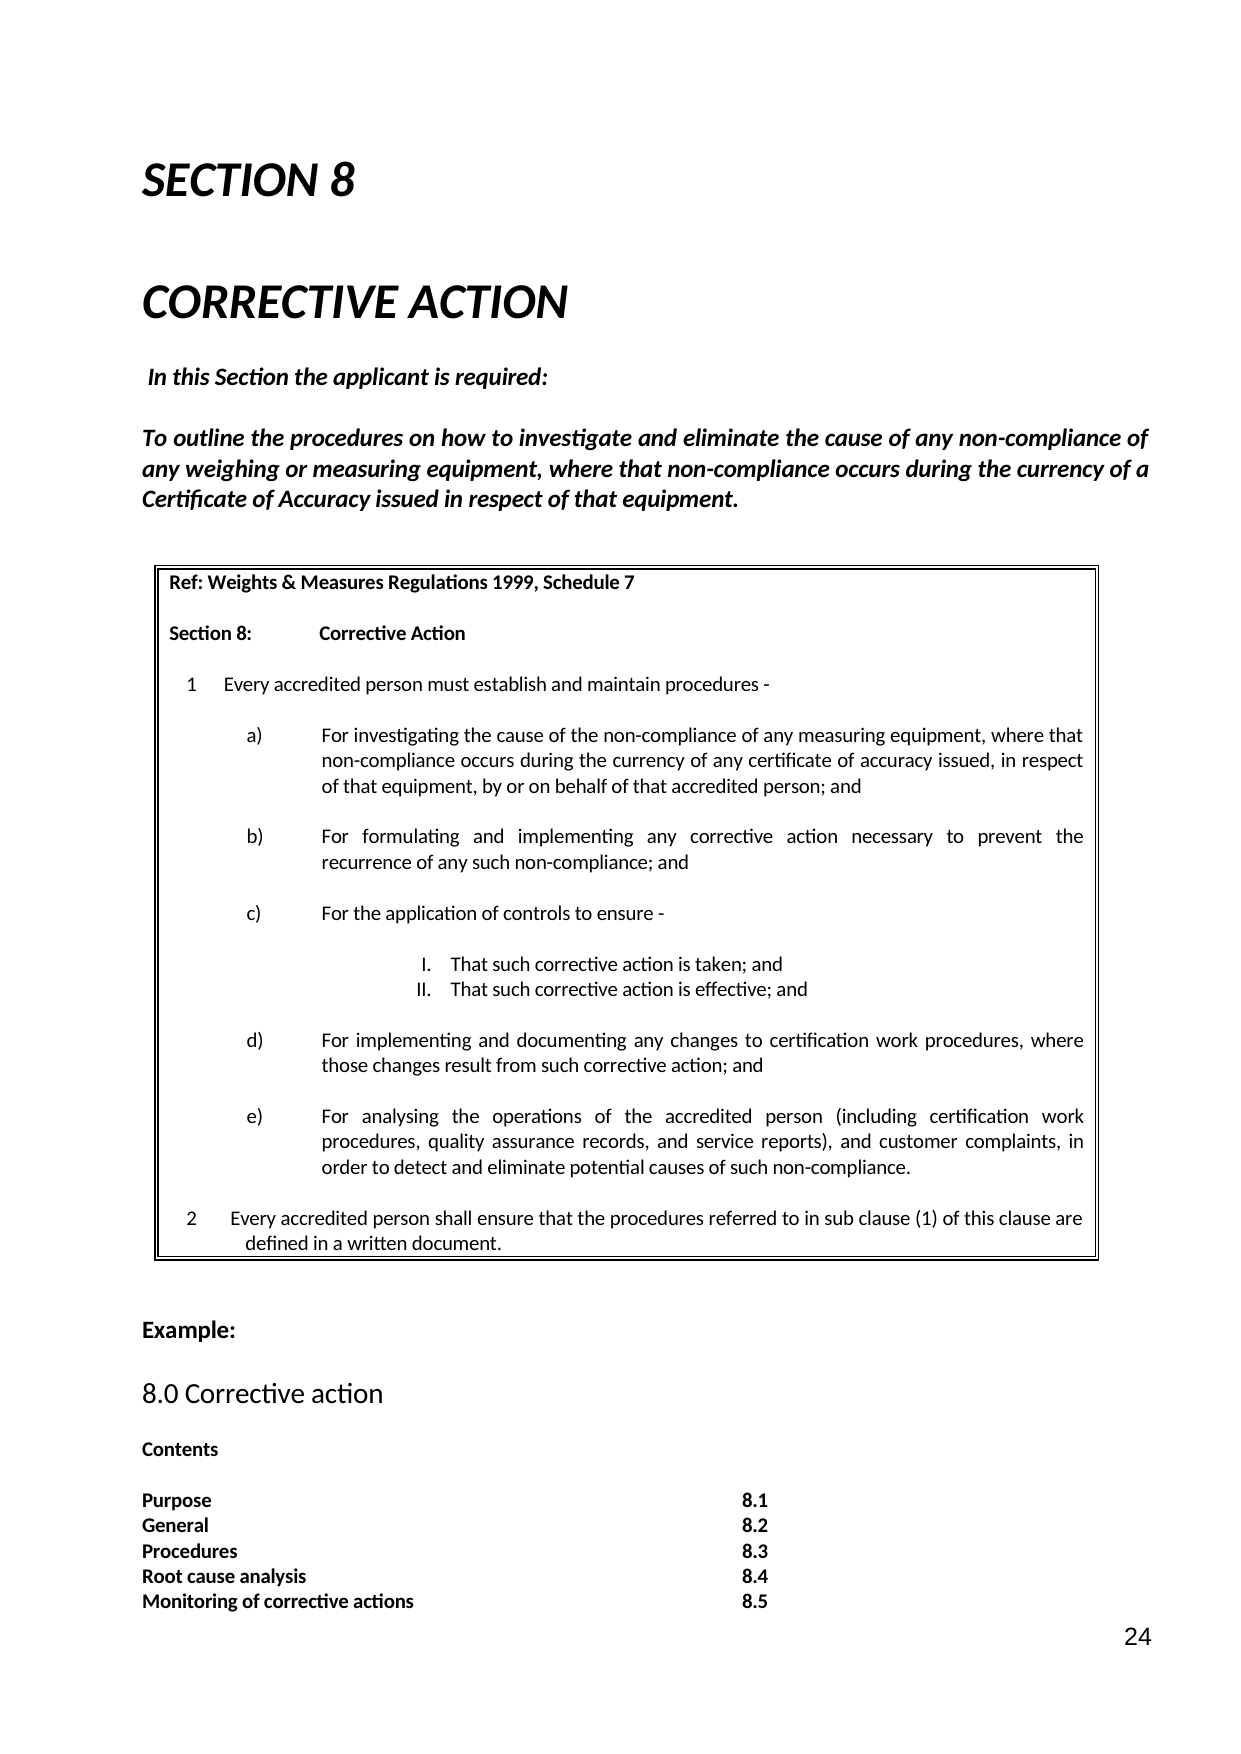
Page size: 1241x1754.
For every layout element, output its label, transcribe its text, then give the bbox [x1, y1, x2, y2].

text Root cause analysis 8.4 [142, 1563, 1152, 1589]
text Monitoring of corrective actions 8.5 [142, 1589, 1152, 1614]
table_header Ref: Weights & Measures Regulations 1999, Schedule 7 Section 8: Corrective Action 1 Every accredited person must establish and maintain procedures - For investigating the cause of the non-compliance of any measuring equipment, where that non-compliance occurs during the currency of any certificate of accuracy issued, in respect of that equipment, by or on behalf of that accredited person; and For formulating and implementing any corrective action necessary to prevent the recurrence of any such non-compliance; and For the application of controls to ensure - That such corrective action is taken; and That such corrective action is effective; and For implementing and documenting any changes to certification work procedures, where those changes result from such corrective action; and For analysing the operations of the accredited person (including certification work procedures, quality assurance records, and service reports), and customer complaints, in order to detect and eliminate potential causes of such non-compliance. 2 Every accredited person shall ensure that the procedures referred to in sub clause (1) of this clause are defined in a written document. [159, 570, 1095, 1256]
text In this Section the applicant is required: [142, 361, 1152, 392]
text Contents [142, 1436, 1152, 1462]
text General 8.2 [142, 1512, 1152, 1538]
text 8.0 Corrective action [142, 1375, 1152, 1411]
text Procedures 8.3 [142, 1538, 1152, 1563]
text Example: [142, 1314, 1152, 1345]
text CORRECTIVE ACTION [142, 270, 1152, 331]
text SECTION 8 [142, 148, 1152, 209]
text To outline the procedures on how to investigate and eliminate the cause of any non-compliance of any weighing or measuring equipment, where that non-compliance occurs during the currency of a Certificate of Accuracy issued in respect of that equipment. [142, 422, 1152, 514]
text Purpose 8.1 [142, 1487, 1152, 1512]
